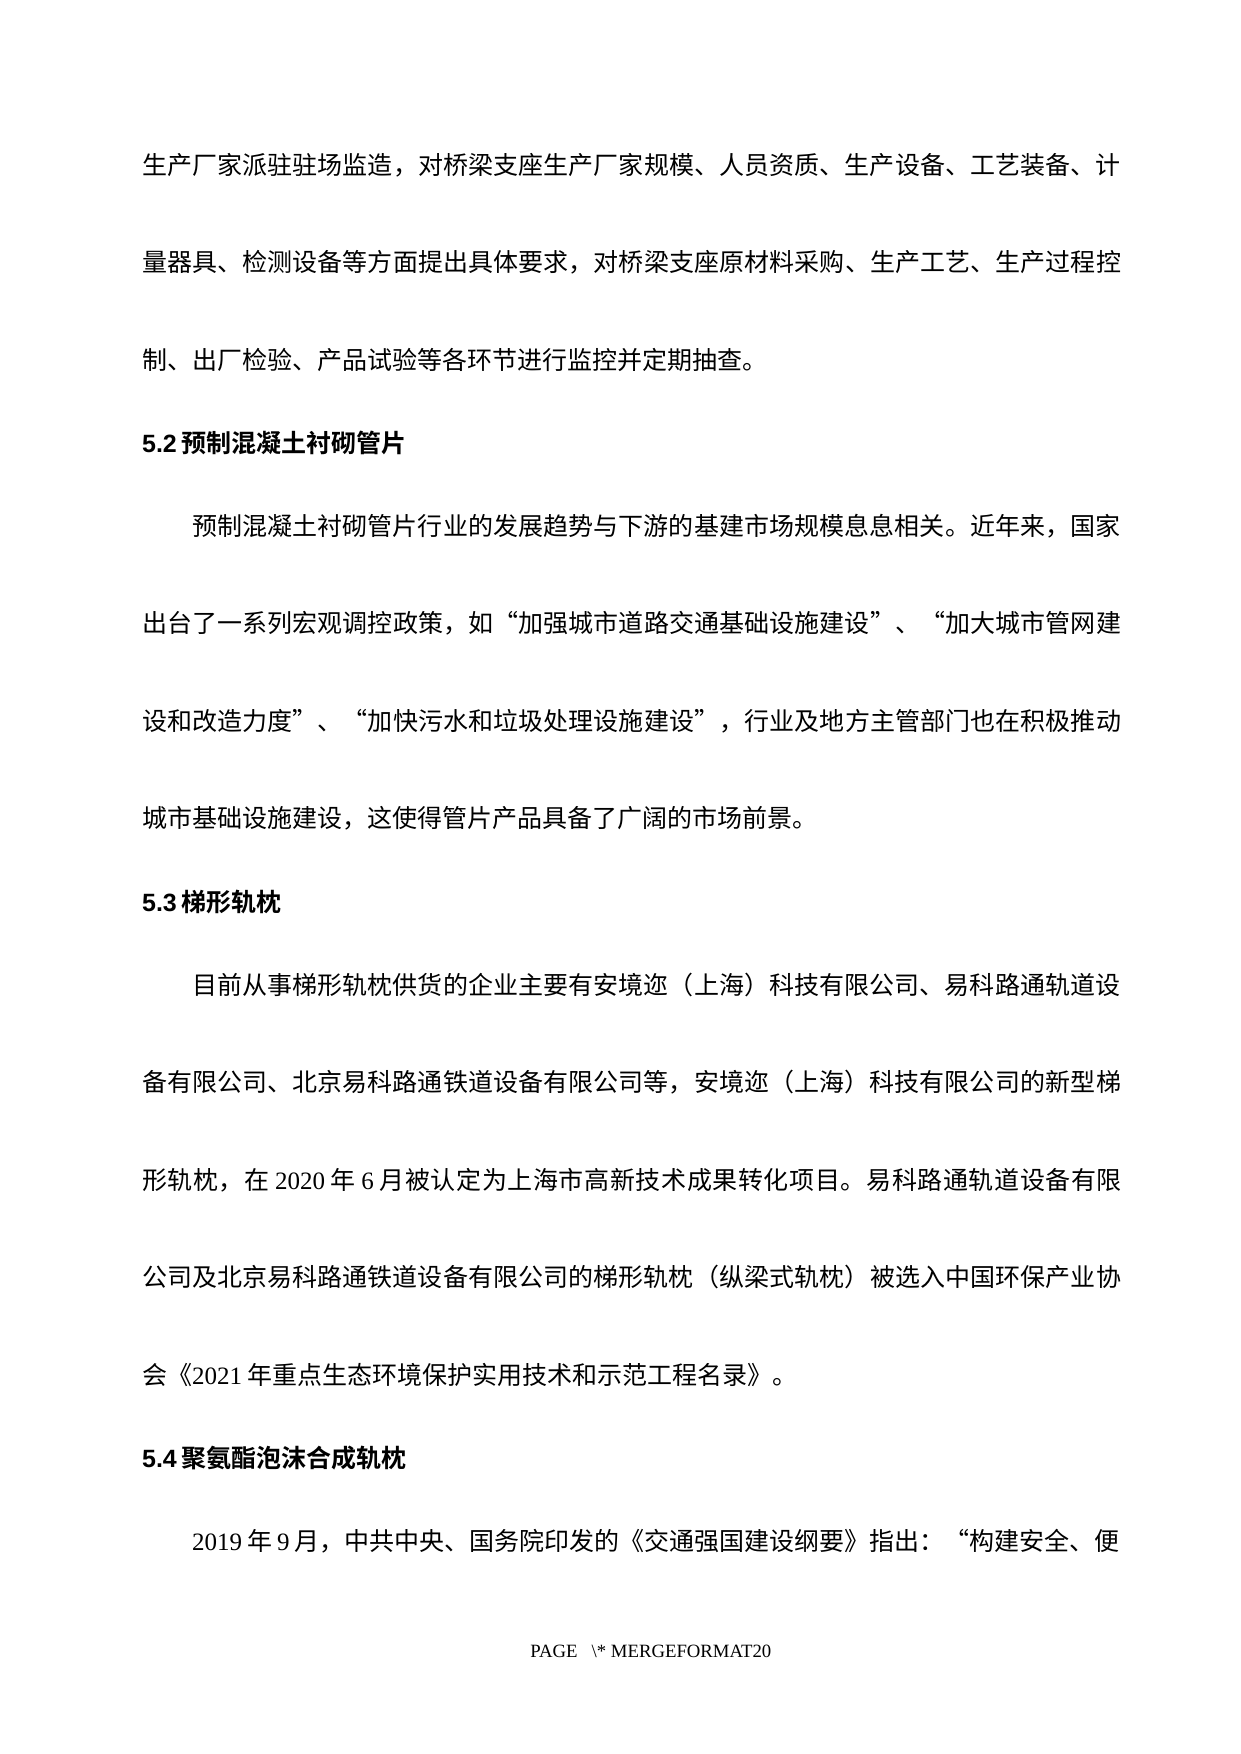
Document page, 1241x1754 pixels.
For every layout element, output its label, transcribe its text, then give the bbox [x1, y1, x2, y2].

subtitle 5.2预制混凝土衬砌管片 [142, 409, 1122, 474]
subtitle 5.4聚氨酯泡沫合成轨枕 [142, 1424, 1122, 1489]
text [142, 1507, 1122, 1572]
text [142, 131, 1122, 391]
subtitle 5.3梯形轨枕 [142, 868, 1122, 933]
text 预制混凝土衬砌管片行业的发展趋势与下游的基建市场规模息息相关。近年来，国家出台了一系列宏观调控政策，如“加强城市道路交通基础设施建设”、“加大城市管网建设和改造力度”、“加快污水和垃圾处理设施建设”，行业及地方主管部门也在积极推动城市基础设施建设，这使得管片产品具备了广阔的市场前景。 [142, 492, 1122, 849]
text 目前从事梯形轨枕供货的企业主要有安境迩（上海）科技有限公司、易科路通轨道设备有限公司、北京易科路通铁道设备有限公司等，安境迩（上海）科技有限公司的新型梯形轨枕，在2020年6月被认定为上海市高新技术成果转化项目。易科路通轨道设备有限公司及北京易科路通铁道设备有限公司的梯形轨枕（纵梁式轨枕）被选入中国环保产业协会《2021年重点生态环境保护实用技术和示范工程名录》。 [142, 951, 1122, 1406]
